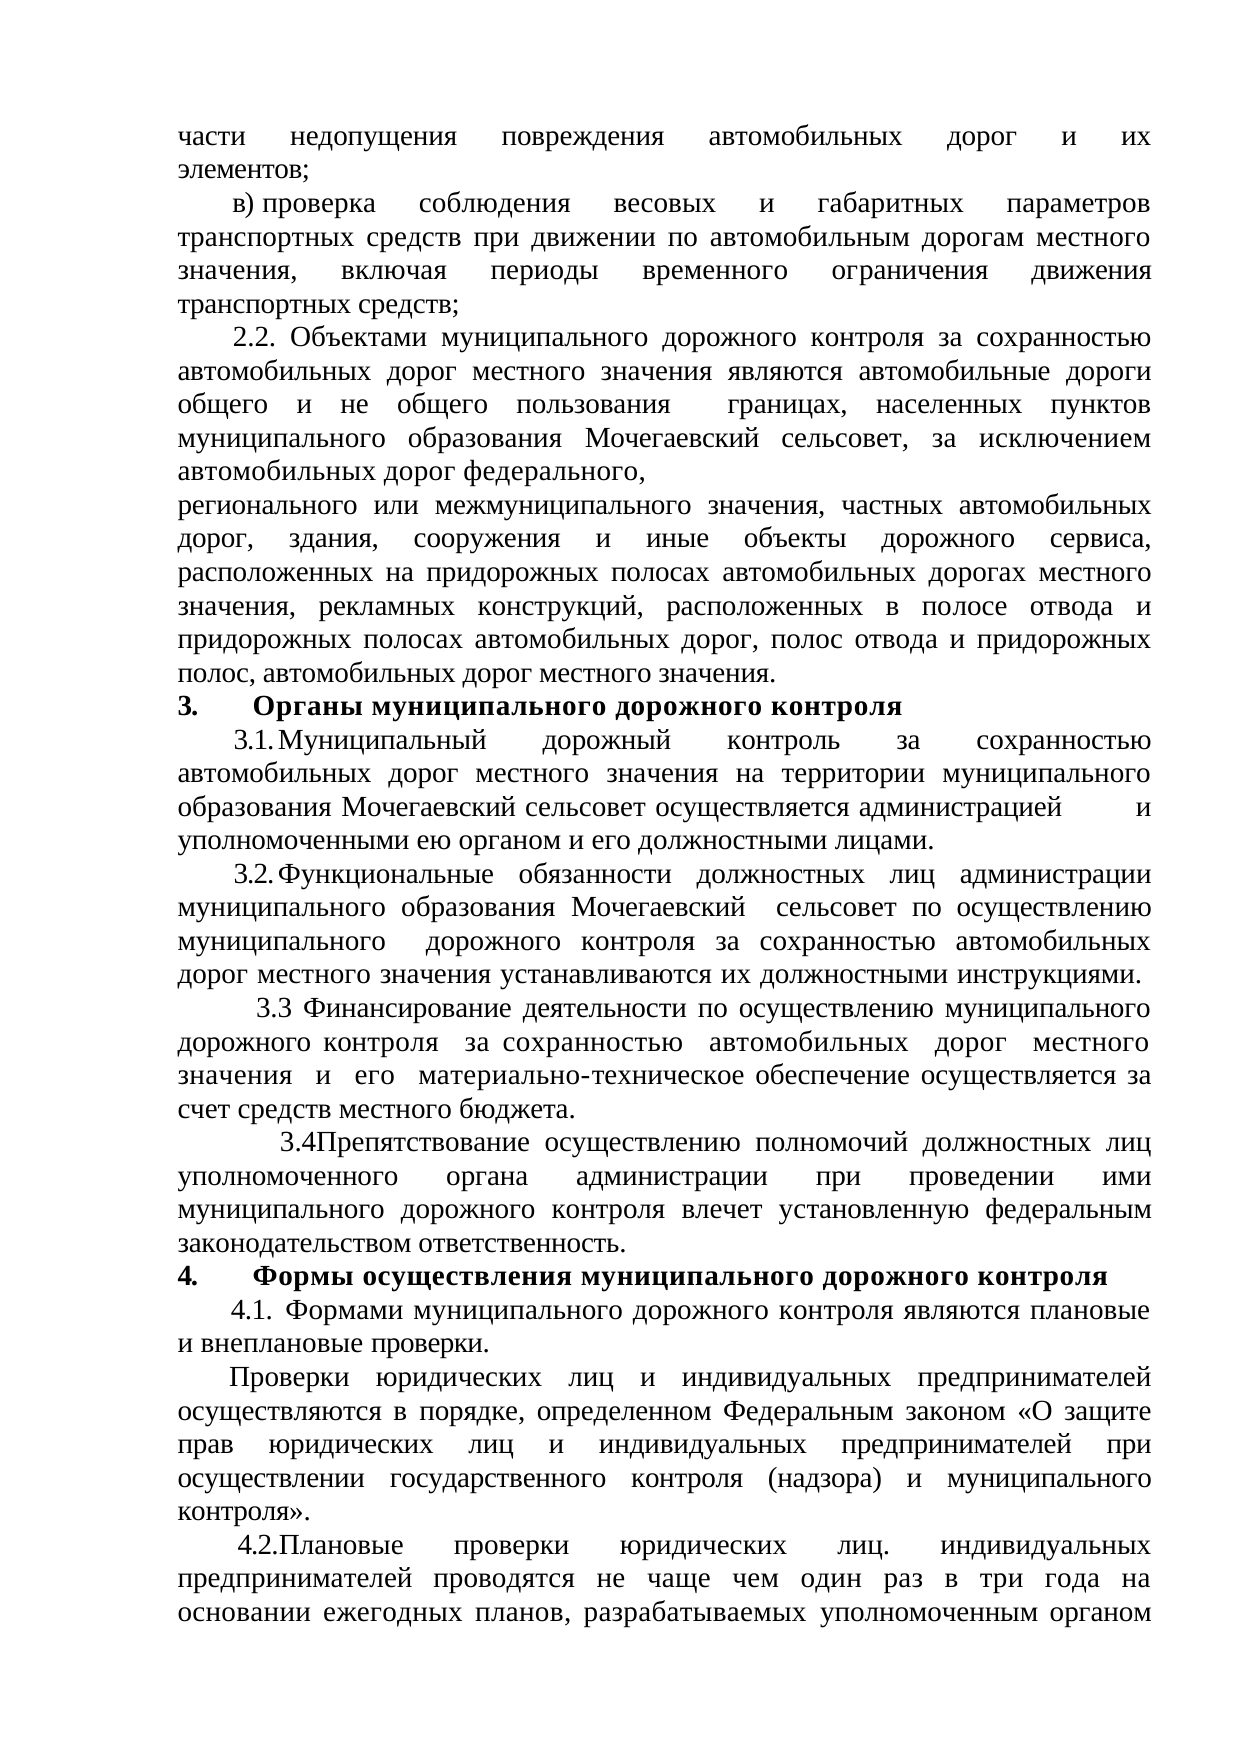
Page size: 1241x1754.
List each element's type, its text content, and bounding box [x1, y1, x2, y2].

text 3. Органы муниципального дорожного контроля [177, 688, 1152, 722]
text Проверки юридических лиц и индивидуальных предпринимателей осуществляются в порядке, определенном Федеральным законом «О защите прав юридических лиц и индивидуальных предпринимателей при осуществлении государственного контроля (надзора) и муниципального контроля». [177, 1359, 1152, 1527]
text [177, 1527, 1152, 1627]
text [177, 118, 1152, 185]
text 2.2. Объектами муниципального дорожного контроля за сохранностью автомобильных дорог местного значения являются автомобильные дороги общего и не общего пользования границах, населенных пунктов муниципального образования Мочегаевский сельсовет, за исключением автомобильных дорог федерального, [177, 319, 1152, 487]
text 4.1. Формами муниципального дорожного контроля являются плановые и внеплановые проверки. [177, 1292, 1152, 1359]
text в) проверка соблюдения весовых и габаритных параметров транспортных средств при движении по автомобильным дорогам местного значения, включая периоды временного ограничения движения транспортных средств; [177, 185, 1152, 319]
text 4. Формы осуществления муниципального дорожного контроля [177, 1258, 1152, 1292]
text регионального или межмуниципального значения, частных автомобильных дорог, здания, сооружения и иные объекты дорожного сервиса, расположенных на придорожных полосах автомобильных дорогах местного значения, рекламных конструкций, расположенных в полосе отвода и придорожных полосах автомобильных дорог, полос отвода и придорожных полос, автомобильных дорог местного значения. [177, 487, 1152, 688]
text 3.1. Муниципальный дорожный контроль за сохранностью автомобильных дорог местного значения на территории муниципального образования Мочегаевский сельсовет осуществляется администрацией и уполномоченными ею органом и его должностными лицами. [177, 722, 1152, 856]
list Функциональные обязанности должностных лиц администрации муниципального образования Мочегаевский сельсовет по осуществлению муниципального дорожного контроля за сохранностью автомобильных дорог местного значения устанавливаются их должностными инструкциями. 3.3 Финансирование деятельности по осуществлению муниципального дорожного контроля за сохранностью автомобильных дорог местного значения и его материально-техническое обеспечение осуществляется за счет средств местного бюджета. [177, 856, 1152, 1124]
text 3.4Препятствование осуществлению полномочий должностных лиц уполномоченного органа администрации при проведении ими муниципального дорожного контроля влечет установленную федеральным законодательством ответственность. [177, 1124, 1152, 1258]
